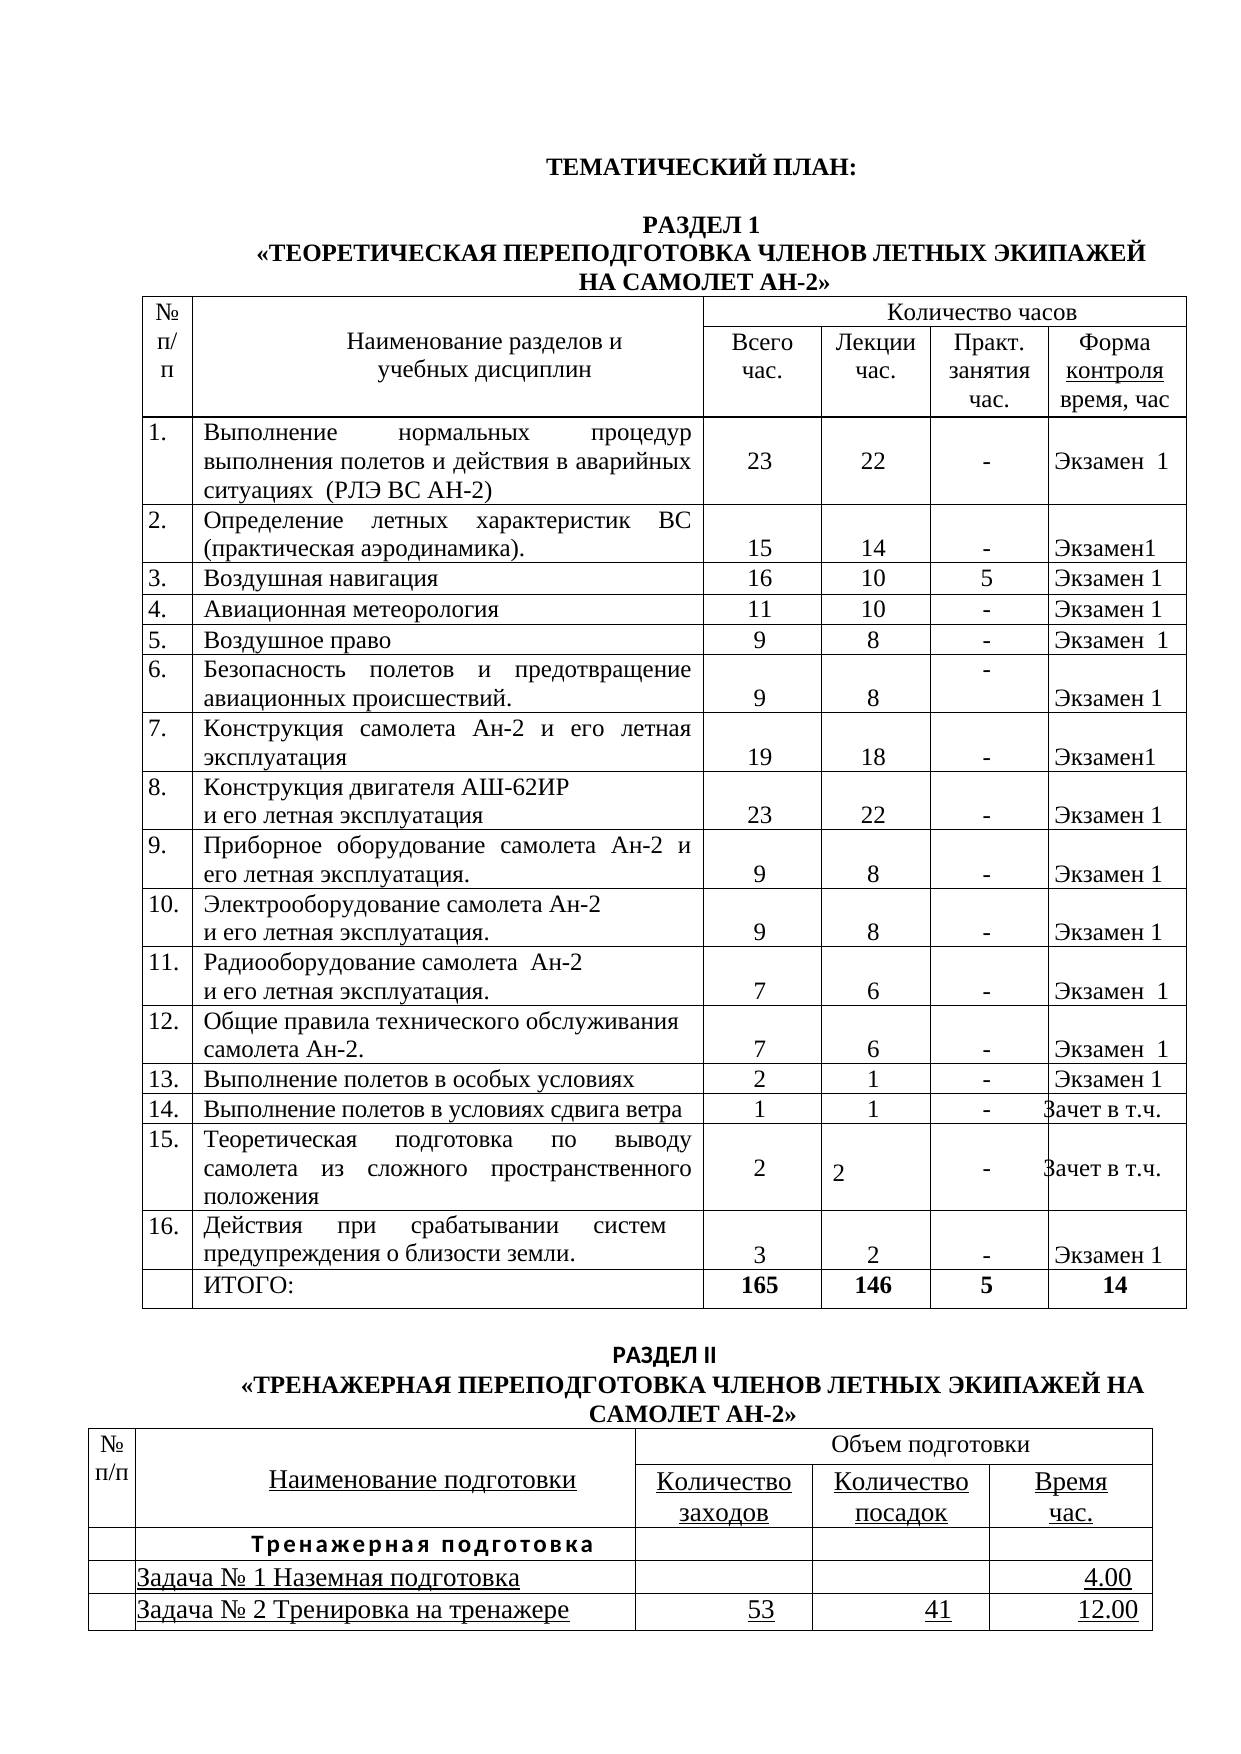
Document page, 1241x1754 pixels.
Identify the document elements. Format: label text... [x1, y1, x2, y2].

table_cell 8 [822, 889, 930, 946]
table_cell Практ. занятия час. [931, 327, 1048, 416]
table_cell 41 [813, 1594, 989, 1630]
table_cell Воздушное право [193, 625, 703, 653]
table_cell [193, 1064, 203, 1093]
table_cell [990, 1528, 1152, 1560]
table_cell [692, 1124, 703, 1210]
table_cell 4.00 [990, 1561, 1152, 1592]
table_cell 10 [822, 563, 930, 593]
table_cell 1. [143, 418, 192, 504]
table_cell - [931, 1211, 1048, 1269]
table_cell [636, 1561, 812, 1592]
table_cell Действия при срабатывании систем предупреждения о близости земли. [193, 1211, 703, 1269]
table_header Количество часов [704, 297, 1186, 326]
table_cell [89, 1561, 135, 1592]
table_cell Количество заходов [636, 1465, 812, 1527]
table_cell Экзамен1 [1049, 505, 1186, 562]
table_cell Приборное оборудование самолета Ан-2 и его летная эксплуатация. [193, 830, 703, 888]
table_cell 11 [704, 595, 821, 624]
table_cell - [931, 1124, 1048, 1210]
table_cell 9. [143, 830, 192, 888]
table_cell Электрооборудование самолета Ан-2 и его летная эксплуатация. [193, 889, 703, 946]
table_cell Экзамен 1 [1049, 947, 1186, 1005]
table_cell Всего час. [704, 327, 821, 416]
table_cell 18 [822, 713, 930, 771]
table_cell [143, 1270, 192, 1308]
table_cell Экзамен 1 [1049, 625, 1186, 653]
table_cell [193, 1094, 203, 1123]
table_cell Зачет в т.ч. [1049, 1094, 1186, 1123]
table_cell 5 [931, 1270, 1048, 1308]
text ТЕМАТИЧЕСКИЙ ПЛАН: [177, 152, 1152, 181]
text РАЗДЕЛ II [177, 1340, 1152, 1370]
table_cell Экзамен 1 [1049, 772, 1186, 829]
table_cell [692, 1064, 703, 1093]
table_cell 5 [931, 563, 1048, 593]
table_cell Радиооборудование самолета Ан-2 и его летная эксплуатация. [193, 947, 703, 1005]
table_cell Экзамен 1 [1049, 563, 1186, 593]
table_cell Экзамен 1 [1049, 1211, 1186, 1269]
table_cell Задача № 2 Тренировка на тренажере [136, 1594, 635, 1630]
table_header Наименование подготовки [136, 1429, 635, 1527]
table_cell 53 [636, 1594, 812, 1630]
table_cell Определение летных характеристик ВС (практическая аэродинамика). [193, 505, 703, 562]
table_cell 10.10 [143, 889, 192, 946]
table_cell Конструкция двигателя АШ-62ИР и его летная эксплуатация [193, 772, 703, 829]
table_cell 7. [143, 713, 192, 771]
table_cell 146 [822, 1270, 930, 1308]
table_cell 4. [143, 595, 192, 624]
table_cell - [931, 713, 1048, 771]
table_cell - [931, 889, 1048, 946]
table_cell Экзамен 1 [1049, 655, 1186, 712]
table_cell Общие правила технического обслуживания самолета Ан-2. [193, 1006, 703, 1063]
table_cell Экзамен 1 [1049, 889, 1186, 946]
table_cell - [931, 505, 1048, 562]
table_cell - [931, 655, 1048, 712]
table_cell 14. [143, 1094, 192, 1123]
table_cell - [931, 418, 1048, 504]
table_cell Форма контроля время, час [1049, 327, 1186, 416]
table_cell 15 [704, 505, 821, 562]
text РАЗДЕЛ 1 [177, 210, 1152, 238]
table_cell 12.00 [990, 1594, 1152, 1630]
table_cell 9 [704, 830, 821, 888]
table_cell 6 [822, 1006, 930, 1063]
table_cell Экзамен 1 [1049, 1064, 1186, 1093]
table_cell 6. [143, 655, 192, 712]
table_header Объем подготовки [636, 1429, 1152, 1464]
table_cell Экзамен 1 [1049, 595, 1186, 624]
table_cell Зачет в т.ч. [1049, 1124, 1186, 1210]
text «ТЕОРЕТИЧЕСКАЯ ПЕРЕПОДГОТОВКА ЧЛЕНОВ ЛЕТНЫХ ЭКИПАЖЕЙ [177, 238, 1152, 267]
table_cell [89, 1528, 135, 1560]
text САМОЛЕТ АН-2» [233, 1399, 1152, 1428]
table_cell 2. [143, 505, 192, 562]
table_cell 16 [704, 563, 821, 593]
table_cell Экзамен 1 [1049, 1006, 1186, 1063]
table_cell 7 [704, 1006, 821, 1063]
table_cell 3. [143, 563, 192, 593]
table_cell Экзамен 1 [1049, 418, 1186, 504]
table_cell - [931, 772, 1048, 829]
table_cell - [931, 947, 1048, 1005]
table_cell Конструкция самолета Ан-2 и его летная эксплуатация [193, 713, 703, 771]
table_cell [636, 1528, 812, 1560]
table_header № п/п [143, 297, 192, 416]
table_cell 7 [704, 947, 821, 1005]
table_cell 8 [822, 830, 930, 888]
table_cell 8. [143, 772, 192, 829]
table_cell 15.5 [143, 1124, 192, 1210]
table_cell 13. [143, 1064, 192, 1093]
table_cell 2 [704, 1124, 821, 1210]
table_cell 11.1 [143, 947, 192, 1005]
table_cell Воздушная навигация [193, 563, 703, 593]
table_cell 165 [704, 1270, 821, 1308]
table_cell 9 [704, 889, 821, 946]
table_cell Авиационная метеорология [193, 595, 703, 624]
table_cell ИТОГО: [193, 1270, 703, 1308]
table_cell 19 [704, 713, 821, 771]
table_cell 22 [822, 772, 930, 829]
table_cell 8 [822, 655, 930, 712]
table_cell Время час. [990, 1465, 1152, 1527]
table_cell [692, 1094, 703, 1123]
table_cell 2 [822, 1124, 930, 1210]
table_cell Безопасность полетов и предотвращение авиационных происшествий. [193, 655, 703, 712]
table_cell [89, 1594, 135, 1630]
table_cell - [931, 1006, 1048, 1063]
table_cell 23 [704, 772, 821, 829]
text НА САМОЛЕТ АН-2» [177, 267, 1152, 296]
table_cell 22 [822, 418, 930, 504]
text «ТРЕНАЖЕРНАЯ ПЕРЕПОДГОТОВКА ЧЛЕНОВ ЛЕТНЫХ ЭКИПАЖЕЙ НА [233, 1370, 1152, 1399]
table_cell 12.2 [143, 1006, 192, 1063]
table_cell - [931, 595, 1048, 624]
table_cell [813, 1528, 989, 1560]
table_cell Экзамен1 [1049, 713, 1186, 771]
table_cell 14 [1049, 1270, 1186, 1308]
table_cell 23 [704, 418, 821, 504]
table_cell 16.6 [143, 1211, 192, 1269]
table_cell [813, 1561, 989, 1592]
table_cell Задача № 1 Наземная подготовка [136, 1561, 635, 1592]
table_cell Количество посадок [813, 1465, 989, 1527]
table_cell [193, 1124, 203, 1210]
table_cell - [931, 625, 1048, 653]
table_cell 8 [822, 625, 930, 653]
table_header Наименование разделов и учебных дисциплин [193, 297, 703, 416]
table_cell 5. [143, 625, 192, 653]
table_cell - [931, 830, 1048, 888]
table_cell Экзамен 1 [1049, 830, 1186, 888]
table_cell 9 [704, 655, 821, 712]
table_cell 10 [822, 595, 930, 624]
table_cell Тренажерная подготовка [136, 1528, 635, 1560]
table_header № п/п [89, 1429, 135, 1527]
table_cell 9 [704, 625, 821, 653]
table_cell 6 [822, 947, 930, 1005]
table_cell Выполнение нормальных процедур выполнения полетов и действия в аварийных ситуациях (РЛЭ ВС АН-2) [193, 418, 703, 504]
table_cell Лекции час. [822, 327, 930, 416]
table_cell 14 [822, 505, 930, 562]
